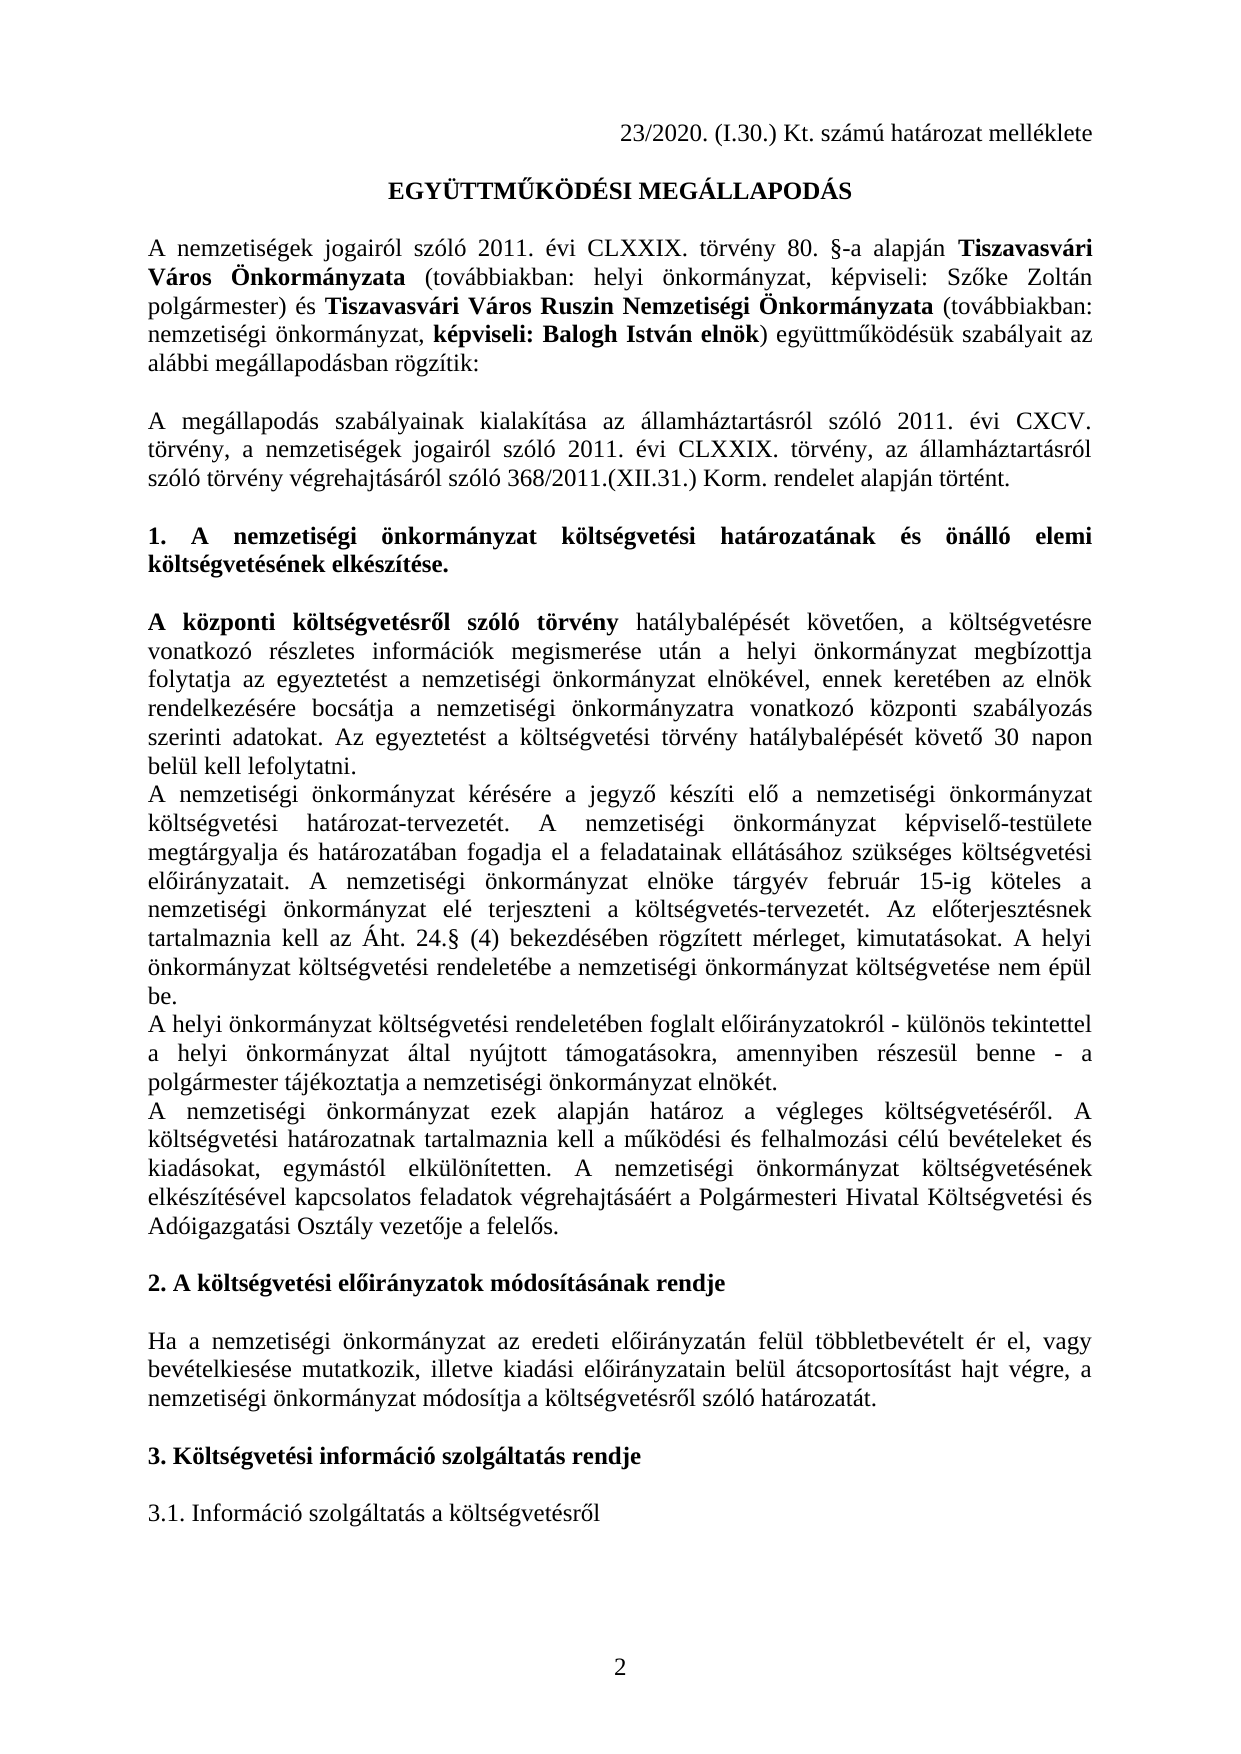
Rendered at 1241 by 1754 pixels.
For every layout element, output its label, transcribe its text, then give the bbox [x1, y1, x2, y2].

text Ha a nemzetiségi önkormányzat az eredeti előirányzatán felül többletbevételt ér el, vagy bevételkiesése mutatkozik, illetve kiadási előirányzatain belül átcsoportosítást hajt végre, a nemzetiségi önkormányzat módosítja a költségvetésről szóló határozatát. [148, 1326, 1093, 1412]
text A nemzetiségek jogairól szóló 2011. évi CLXXIX. törvény 80. §-a alapján Tiszavasvári Város Önkormányzata (továbbiakban: helyi önkormányzat, képviseli: Szőke Zoltán polgármester) és Tiszavasvári Város Ruszin Nemzetiségi Önkormányzata (továbbiakban: nemzetiségi önkormányzat, képviseli: Balogh István elnök) együttműködésük szabályait az alábbi megállapodásban rögzítik: [148, 233, 1093, 377]
text A nemzetiségi önkormányzat kérésére a jegyző készíti elő a nemzetiségi önkormányzat költségvetési határozat-tervezetét. A nemzetiségi önkormányzat képviselő-testülete megtárgyalja és határozatában fogadja el a feladatainak ellátásához szükséges költségvetési előirányzatait. A nemzetiségi önkormányzat elnöke tárgyév február 15-ig köteles a nemzetiségi önkormányzat elé terjeszteni a költségvetés-tervezetét. Az előterjesztésnek tartalmaznia kell az Áht. 24.§ (4) bekezdésében rögzített mérleget, kimutatásokat. A helyi önkormányzat költségvetési rendeletébe a nemzetiségi önkormányzat költségvetése nem épül be. [148, 779, 1093, 1009]
text A megállapodás szabályainak kialakítása az államháztartásról szóló 2011. évi CXCV. törvény, a nemzetiségek jogairól szóló 2011. évi CLXXIX. törvény, az államháztartásról szóló törvény végrehajtásáról szóló 368/2011.(XII.31.) Korm. rendelet alapján történt. [148, 406, 1093, 492]
text A központi költségvetésről szóló törvény hatálybalépését követően, a költségvetésre vonatkozó részletes információk megismerése után a helyi önkormányzat megbízottja folytatja az egyeztetést a nemzetiségi önkormányzat elnökével, ennek keretében az elnök rendelkezésére bocsátja a nemzetiségi önkormányzatra vonatkozó központi szabályozás szerinti adatokat. Az egyeztetést a költségvetési törvény hatálybalépését követő 30 napon belül kell lefolytatni. [148, 607, 1093, 779]
text A helyi önkormányzat költségvetési rendeletében foglalt előirányzatokról - különös tekintettel a helyi önkormányzat által nyújtott támogatásokra, amennyiben részesül benne - a polgármester tájékoztatja a nemzetiségi önkormányzat elnökét. [148, 1009, 1093, 1096]
text 2. A költségvetési előirányzatok módosításának rendje [148, 1268, 1093, 1297]
text A nemzetiségi önkormányzat ezek alapján határoz a végleges költségvetéséről. A költségvetési határozatnak tartalmaznia kell a működési és felhalmozási célú bevételeket és kiadásokat, egymástól elkülönítetten. A nemzetiségi önkormányzat költségvetésének elkészítésével kapcsolatos feladatok végrehajtásáért a Polgármesteri Hivatal Költségvetési és Adóigazgatási Osztály vezetője a felelős. [148, 1096, 1093, 1239]
text 3. Költségvetési információ szolgáltatás rendje [148, 1441, 1093, 1469]
text 3.1. Információ szolgáltatás a költségvetésről [148, 1498, 1093, 1527]
text EGYÜTTMŰKÖDÉSI MEGÁLLAPODÁS [148, 176, 1093, 204]
text 23/2020. (I.30.) Kt. számú határozat melléklete [148, 118, 1093, 147]
text 1. A nemzetiségi önkormányzat költségvetési határozatának és önálló elemi költségvetésének elkészítése. [148, 521, 1093, 578]
